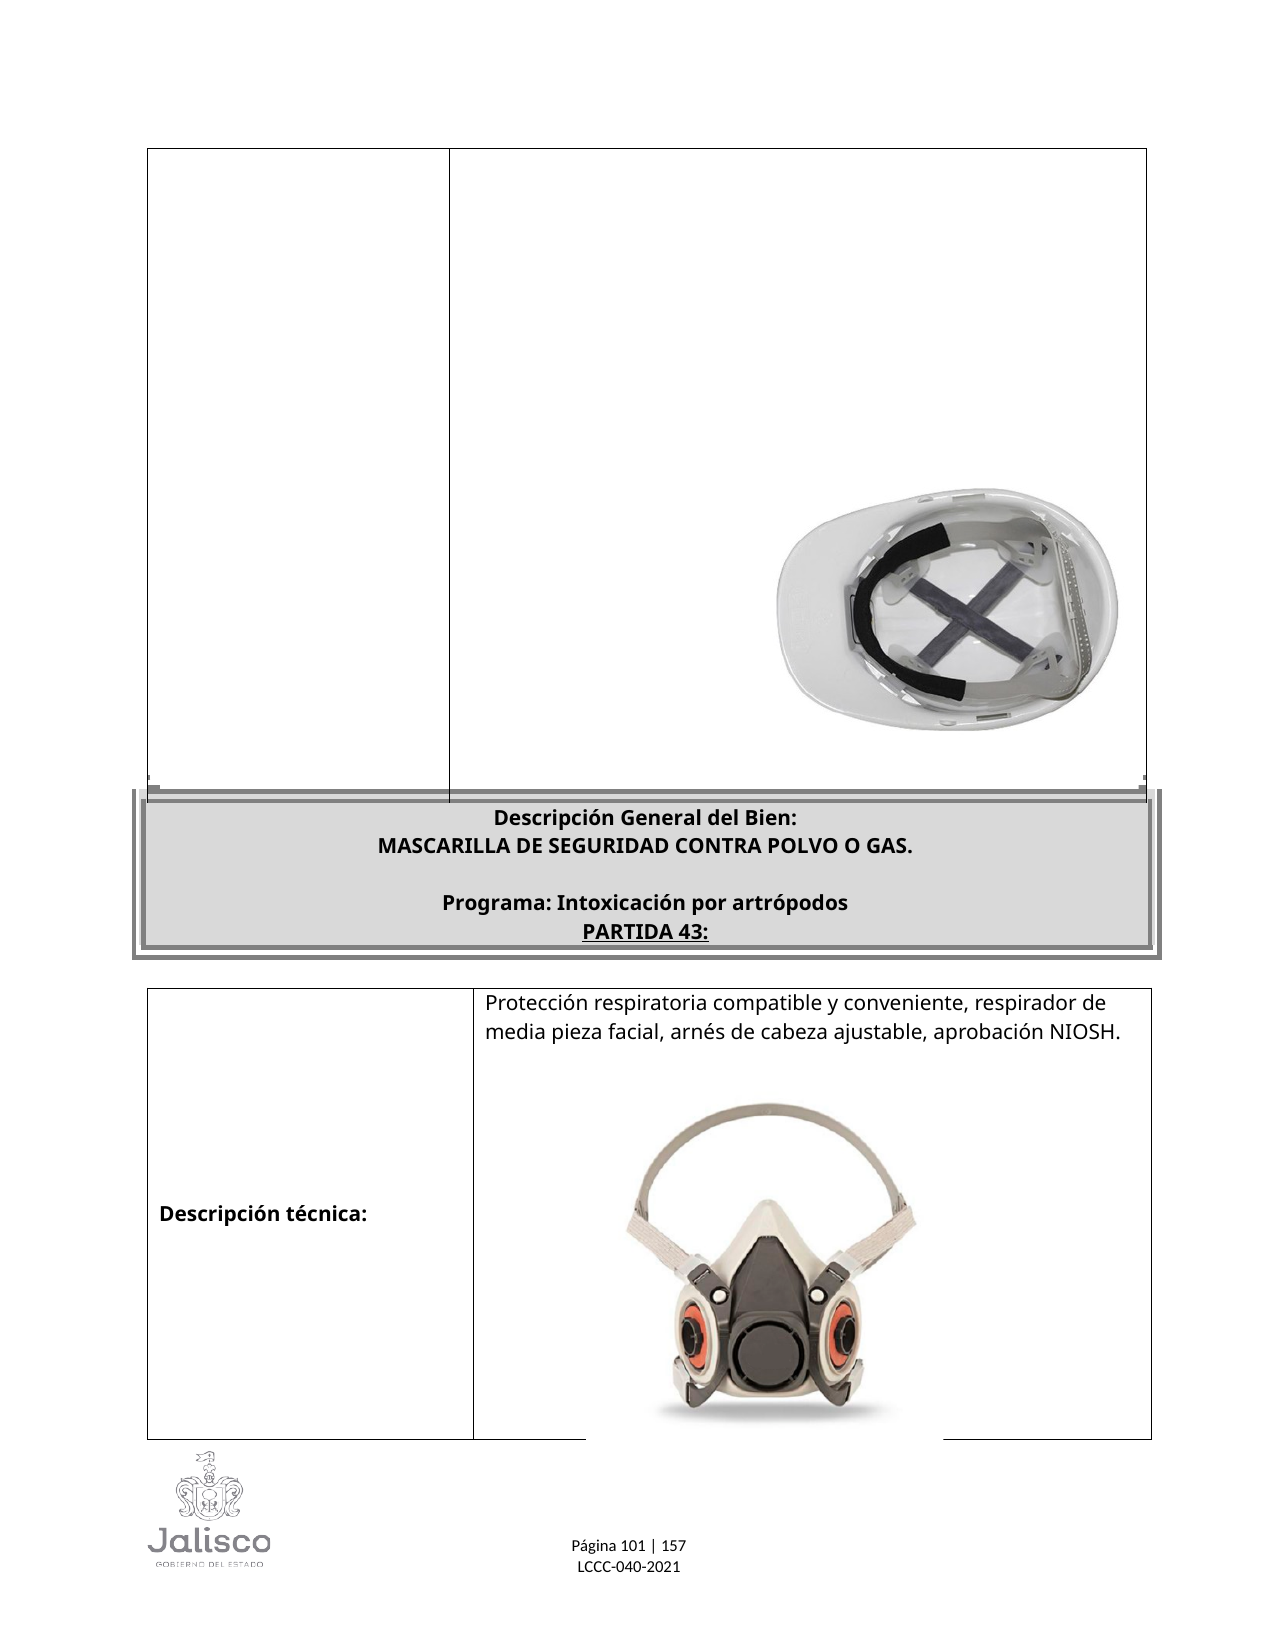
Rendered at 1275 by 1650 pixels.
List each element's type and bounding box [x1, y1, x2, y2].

picture [147, 1451, 271, 1567]
picture [756, 426, 1139, 789]
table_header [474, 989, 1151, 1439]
picture [586, 1085, 944, 1460]
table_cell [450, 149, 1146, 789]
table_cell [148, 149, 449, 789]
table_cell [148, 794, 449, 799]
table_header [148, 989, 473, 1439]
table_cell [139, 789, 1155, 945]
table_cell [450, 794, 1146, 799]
